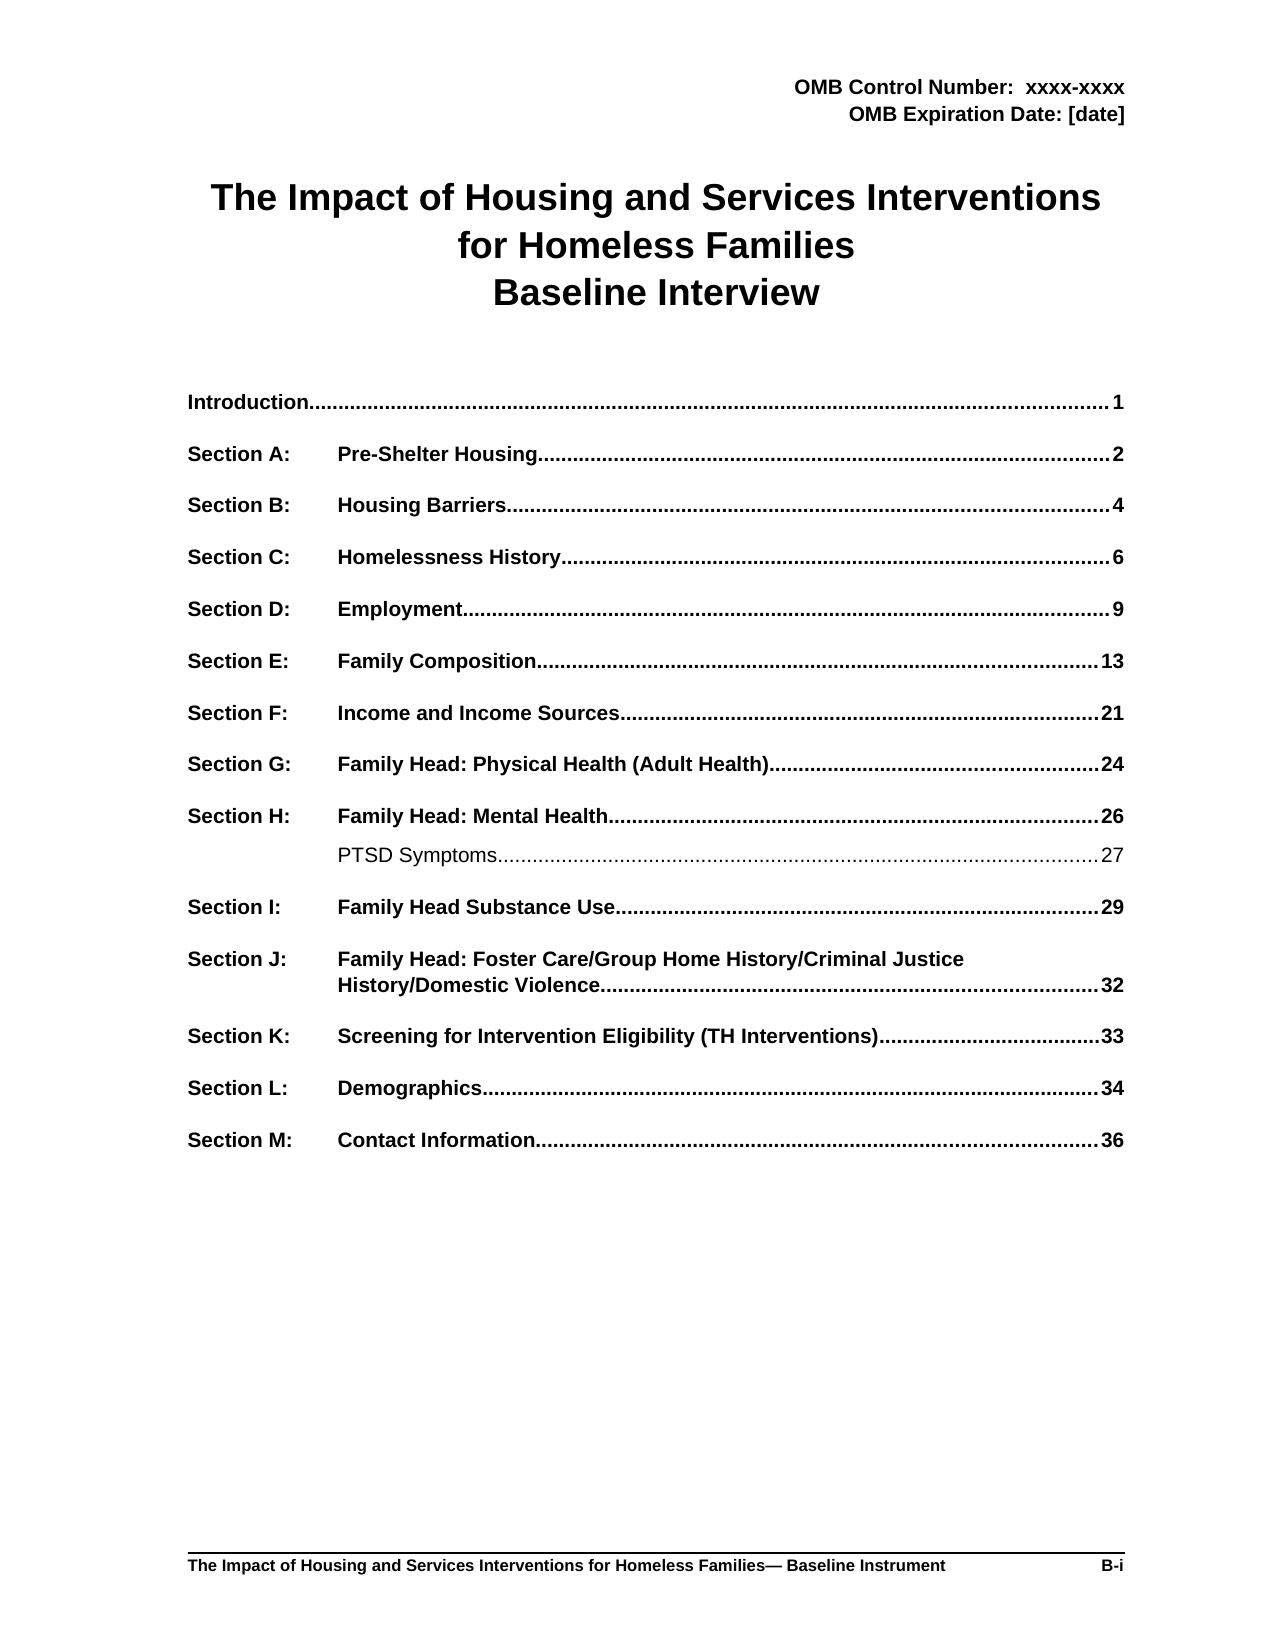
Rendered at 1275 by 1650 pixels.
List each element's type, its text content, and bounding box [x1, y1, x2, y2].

text Section J: Family Head: Foster Care/Group Home History/Criminal Justice History/Domestic Violence 32 [187, 946, 1125, 997]
text Section B: Housing Barriers 4 [187, 493, 1125, 517]
text Section M: Contact Information 36 [187, 1128, 1125, 1152]
text The Impact of Housing and Services Interventions for Homeless Families [187, 176, 1125, 266]
text Section I: Family Head Substance Use 29 [187, 894, 1125, 918]
text Baseline Interview [187, 270, 1125, 313]
text Section E: Family Composition 13 [187, 649, 1125, 673]
text Section H: Family Head: Mental Health 26 [187, 804, 1125, 828]
text Section K: Screening for Intervention Eligibility (TH Interventions) 33 [187, 1024, 1125, 1048]
text Section A: Pre-Shelter Housing 2 [187, 442, 1125, 466]
text Section C: Homelessness History 6 [187, 545, 1125, 569]
text PTSD Symptoms 27 [337, 843, 1125, 867]
text Section G: Family Head: Physical Health (Adult Health) 24 [187, 752, 1125, 776]
text Introduction 1 [187, 390, 1125, 414]
text Section D: Employment 9 [187, 597, 1125, 621]
text Section L: Demographics 34 [187, 1076, 1125, 1100]
text Section F: Income and Income Sources 21 [187, 700, 1125, 724]
